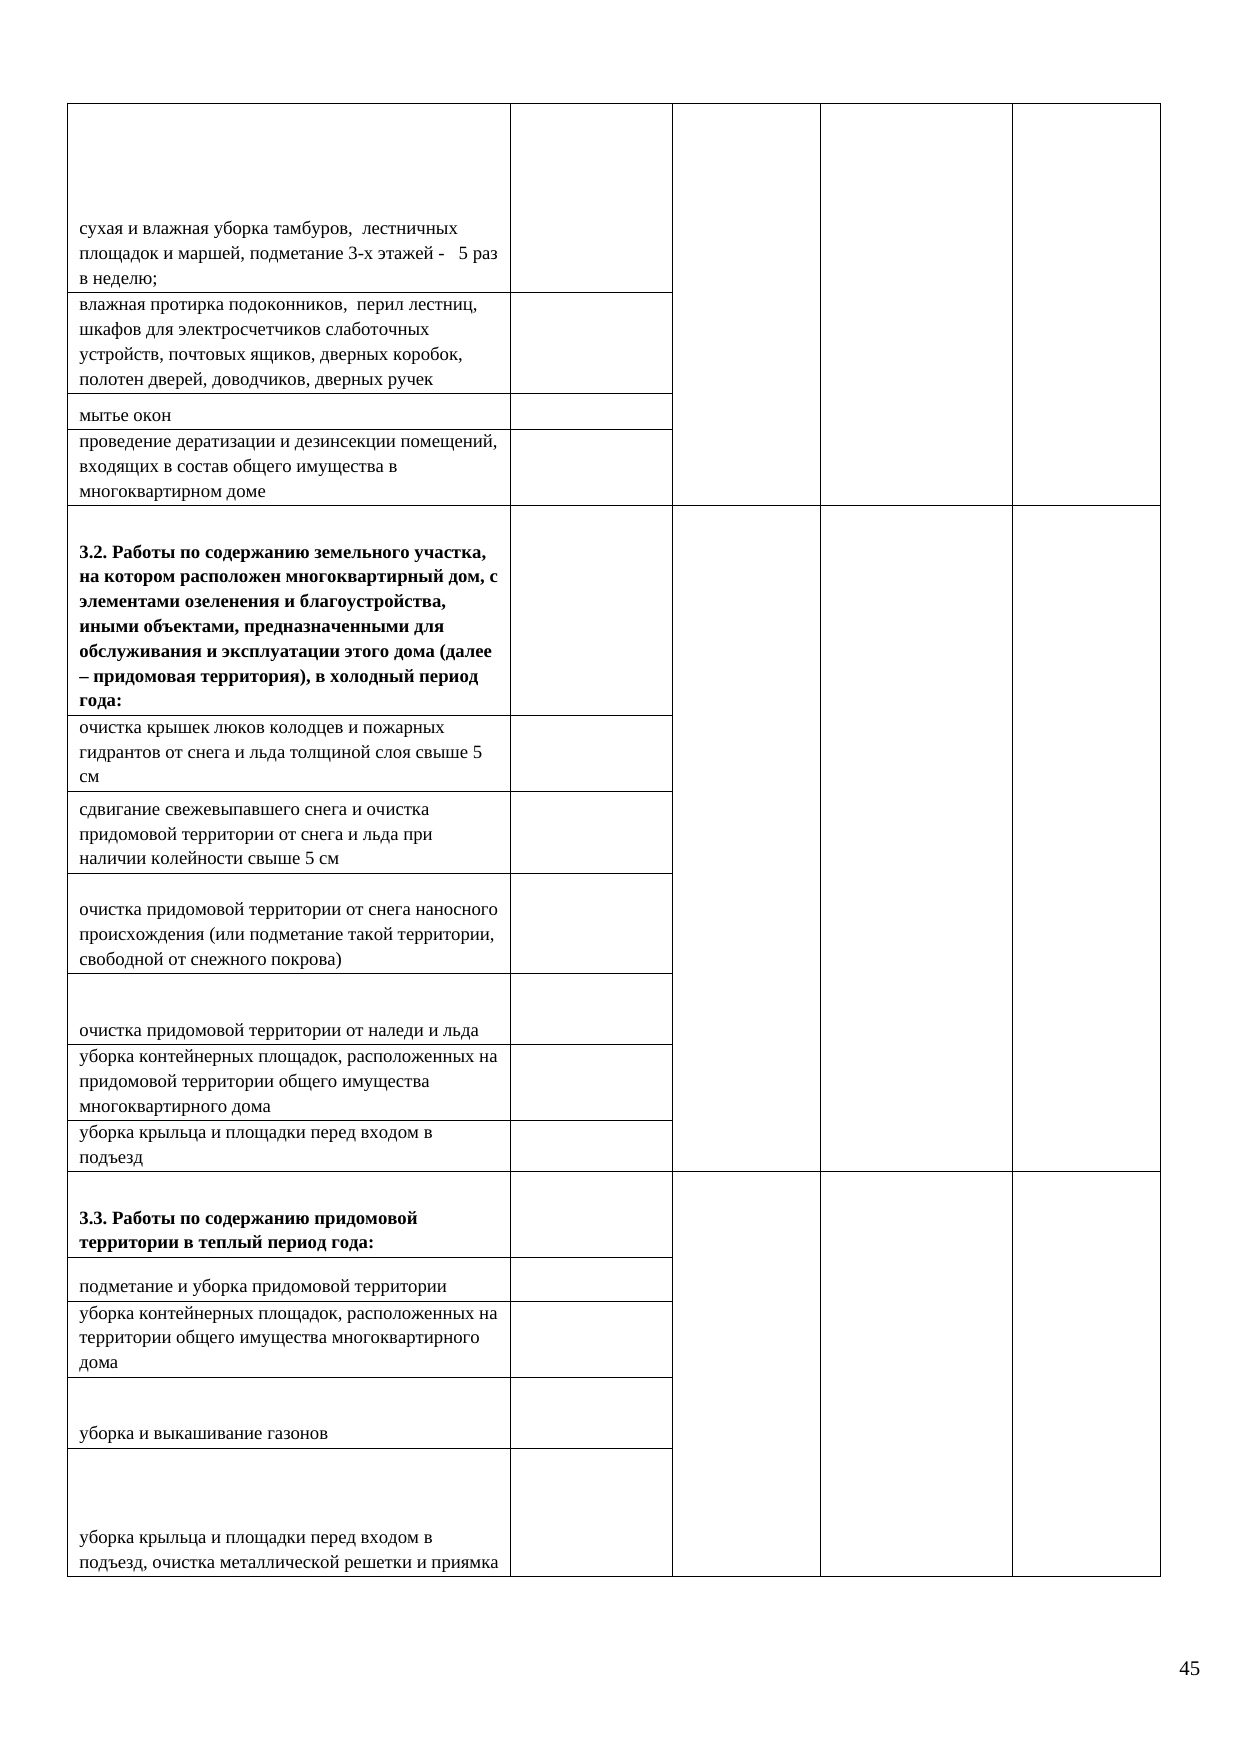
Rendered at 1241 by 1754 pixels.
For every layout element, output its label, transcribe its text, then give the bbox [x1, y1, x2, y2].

table_cell очистка крышек люков колодцев и пожарных гидрантов от снега и льда толщиной слоя свыше 5 см [68, 716, 510, 791]
table_cell [673, 506, 820, 1171]
table_cell мытье окон [68, 394, 510, 429]
table_cell [511, 792, 672, 873]
table_cell [511, 1302, 672, 1377]
table_cell [1013, 1172, 1160, 1576]
table_cell 3.3. Работы по содержанию придомовой территории в теплый период года: [68, 1172, 510, 1257]
table_cell [511, 1258, 672, 1301]
table_cell очистка придомовой территории от наледи и льда [68, 974, 510, 1044]
table_cell уборка контейнерных площадок, расположенных на территории общего имущества многоквартирного дома [68, 1302, 510, 1377]
table_cell [511, 716, 672, 791]
table_cell [511, 1172, 672, 1257]
table_cell [821, 1172, 1012, 1576]
table_cell сдвигание свежевыпавшего снега и очистка придомовой территории от снега и льда при наличии колейности свыше 5 см [68, 792, 510, 873]
table_cell сухая и влажная уборка тамбуров, лестничных площадок и маршей, подметание 3-х этажей - 5 раз в неделю; [68, 104, 510, 292]
table_cell уборка контейнерных площадок, расположенных на придомовой территории общего имущества многоквартирного дома [68, 1045, 510, 1120]
table_cell [511, 394, 672, 429]
table_cell 3.2. Работы по содержанию земельного участка, на котором расположен многоквартирный дом, с элементами озеленения и благоустройства, иными объектами, предназначенными для обслуживания и эксплуатации этого дома (далее – придомовая территория), в холодный период года: [68, 506, 510, 715]
table_cell [511, 506, 672, 715]
table_cell [511, 1121, 672, 1171]
table_cell [673, 1172, 820, 1576]
table_cell [821, 506, 1012, 1171]
table_cell [511, 293, 672, 393]
table_cell проведение дератизации и дезинсекции помещений, входящих в состав общего имущества в многоквартирном доме [68, 430, 510, 505]
table_cell очистка придомовой территории от снега наносного происхождения (или подметание такой территории, свободной от снежного покрова) [68, 874, 510, 973]
table_cell [511, 974, 672, 1044]
table_cell [673, 104, 820, 505]
table_cell уборка и выкашивание газонов [68, 1378, 510, 1448]
table_cell [511, 874, 672, 973]
table_cell уборка крыльца и площадки перед входом в подъезд, очистка металлической решетки и приямка [68, 1449, 510, 1576]
table_cell [1013, 506, 1160, 1171]
table_cell [511, 430, 672, 505]
table_cell [511, 1045, 672, 1120]
table_cell влажная протирка подоконников, перил лестниц, шкафов для электросчетчиков слаботочных устройств, почтовых ящиков, дверных коробок, полотен дверей, доводчиков, дверных ручек [68, 293, 510, 393]
table_cell подметание и уборка придомовой территории [68, 1258, 510, 1301]
table_cell [821, 104, 1012, 505]
table_cell уборка крыльца и площадки перед входом в подъезд [68, 1121, 510, 1171]
table_cell [511, 104, 672, 292]
table_cell [511, 1378, 672, 1448]
table_cell [1013, 104, 1160, 505]
table_cell [511, 1449, 672, 1576]
